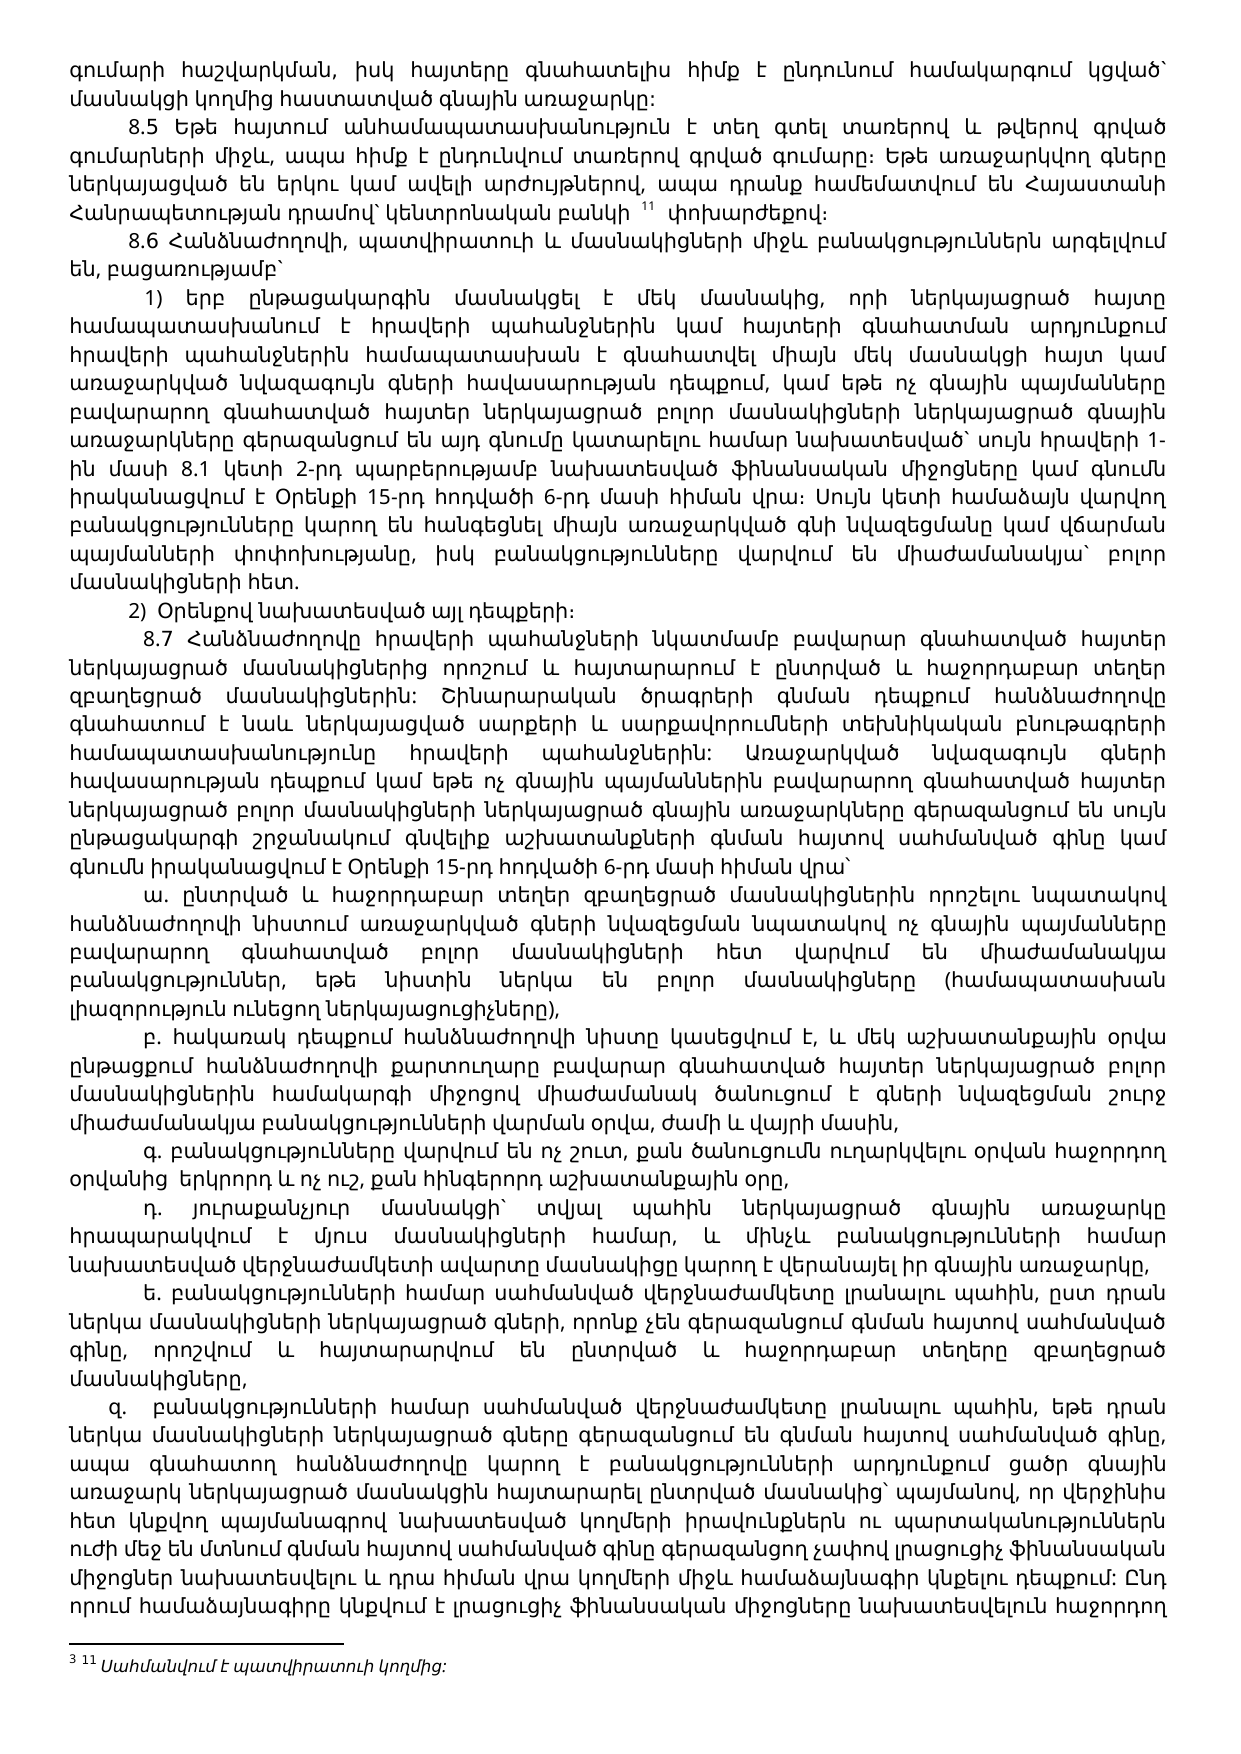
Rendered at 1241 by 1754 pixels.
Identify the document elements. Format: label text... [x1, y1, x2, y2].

text 8.6 Հանձնաժողովի, պատվիրատուի և մասնակիցների միջև բանակցություններն արգելվում են, բացառությամբ` [69, 226, 1167, 283]
text 8.7 Հանձնաժողովը հրավերի պահանջների նկատմամբ բավարար գնահատված հայտեր ներկայացրած մասնակիցներից որոշում և հայտարարում է ընտրված և հաջորդաբար տեղեր զբաղեցրած մասնակիցներին: Շինարարական ծրագրերի գնման դեպքում հանձնաժողովը գնահատում է նաև ներկայացված սարքերի և սարքավորումների տեխնիկական բնութագրերի համապատասխանությունը հրավերի պահանջներին: Առաջարկված նվազագույն գների հավասարության դեպքում կամ եթե ոչ գնային պայմաններին բավարարող գնահատված հայտեր ներկայացրած բոլոր մասնակիցների ներկայացրած գնային առաջարկները գերազանցում են սույն ընթացակարգի շրջանակում գնվելիք աշխատանքների գնման հայտով սահմանված գինը կամ գնումն իրականացվում է Օրենքի 15-րդ հոդվածի 6-րդ մասի հիման վրա՝ [69, 624, 1167, 880]
text 8.5 Եթե հայտում անհամապատասխանություն է տեղ գտել տառերով և թվերով գրված գումարների միջև, ապա հիմք է ընդունվում տառերով գրված գումարը։ Եթե առաջարկվող գները ներկայացված են երկու կամ ավելի արժույթներով, ապա դրանք համեմատվում են Հայաստանի Հանրապետության դրամով` կենտրոնական բանկի 11 փոխարժեքով։ [69, 112, 1167, 226]
text ա. ընտրված և հաջորդաբար տեղեր զբաղեցրած մասնակիցներին որոշելու նպատակով հանձնաժողովի նիստում առաջարկված գների նվազեցման նպատակով ոչ գնային պայմանները բավարարող գնահատված բոլոր մասնակիցների հետ վարվում են միաժամանակյա բանակցություններ, եթե նիստին ներկա են բոլոր մասնակիցները (համապատասխան լիազորություն ունեցող ներկայացուցիչները), [69, 880, 1167, 1022]
text դ. յուրաքանչյուր մասնակցի` տվյալ պահին ներկայացրած գնային առաջարկը հրապարակվում է մյուս մասնակիցների համար, և մինչև բանակցությունների համար նախատեսված վերջնաժամկետի ավարտը մասնակիցը կարող է վերանայել իր գնային առաջարկը, [69, 1193, 1167, 1278]
text գ. բանակցությունները վարվում են ոչ շուտ, քան ծանուցումն ուղարկվելու օրվան հաջորդող օրվանից երկրորդ և ոչ ուշ, քան հինգերորդ աշխատանքային օրը, [69, 1136, 1167, 1193]
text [69, 1392, 1167, 1619]
text 1) երբ ընթացակարգին մասնակցել է մեկ մասնակից, որի ներկայացրած հայտը համապատասխանում է հրավերի պահանջներին կամ հայտերի գնահատման արդյունքում հրավերի պահանջներին համապատասխան է գնահատվել միայն մեկ մասնակցի հայտ կամ առաջարկված նվազագույն գների հավասարության դեպքում, կամ եթե ոչ գնային պայմանները բավարարող գնահատված հայտեր ներկայացրած բոլոր մասնակիցների ներկայացրած գնային առաջարկները գերազանցում են այդ գնումը կատարելու համար նախատեսված` սույն հրավերի 1-ին մասի 8.1 կետի 2-րդ պարբերությամբ նախատեսված ֆինանսական միջոցները կամ գնումն իրականացվում է Օրենքի 15-րդ հոդվածի 6-րդ մասի հիման վրա։ Սույն կետի համաձայն վարվող բանակցությունները կարող են հանգեցնել միայն առաջարկված գնի նվազեցմանը կամ վճարման պայմանների փոփոխությանը, իսկ բանակցությունները վարվում են միաժամանակյա` բոլոր մասնակիցների հետ. [69, 283, 1167, 596]
text 2) Օրենքով նախատեսված այլ դեպքերի։ [69, 596, 1167, 624]
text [69, 56, 1167, 112]
text բ. հակառակ դեպքում հանձնաժողովի նիստը կասեցվում է, և մեկ աշխատանքային օրվա ընթացքում հանձնաժողովի քարտուղարը բավարար գնահատված հայտեր ներկայացրած բոլոր մասնակիցներին համակարգի միջոցով միաժամանակ ծանուցում է գների նվազեցման շուրջ միաժամանակյա բանակցությունների վարման օրվա, ժամի և վայրի մասին, [69, 1022, 1167, 1136]
text ե. բանակցությունների համար սահմանված վերջնաժամկետը լրանալու պահին, ըստ դրան ներկա մասնակիցների ներկայացրած գների, որոնք չեն գերազանցում գնման հայտով սահմանված գինը, որոշվում և հայտարարվում են ընտրված և հաջորդաբար տեղերը զբաղեցրած մասնակիցները, [69, 1278, 1167, 1392]
